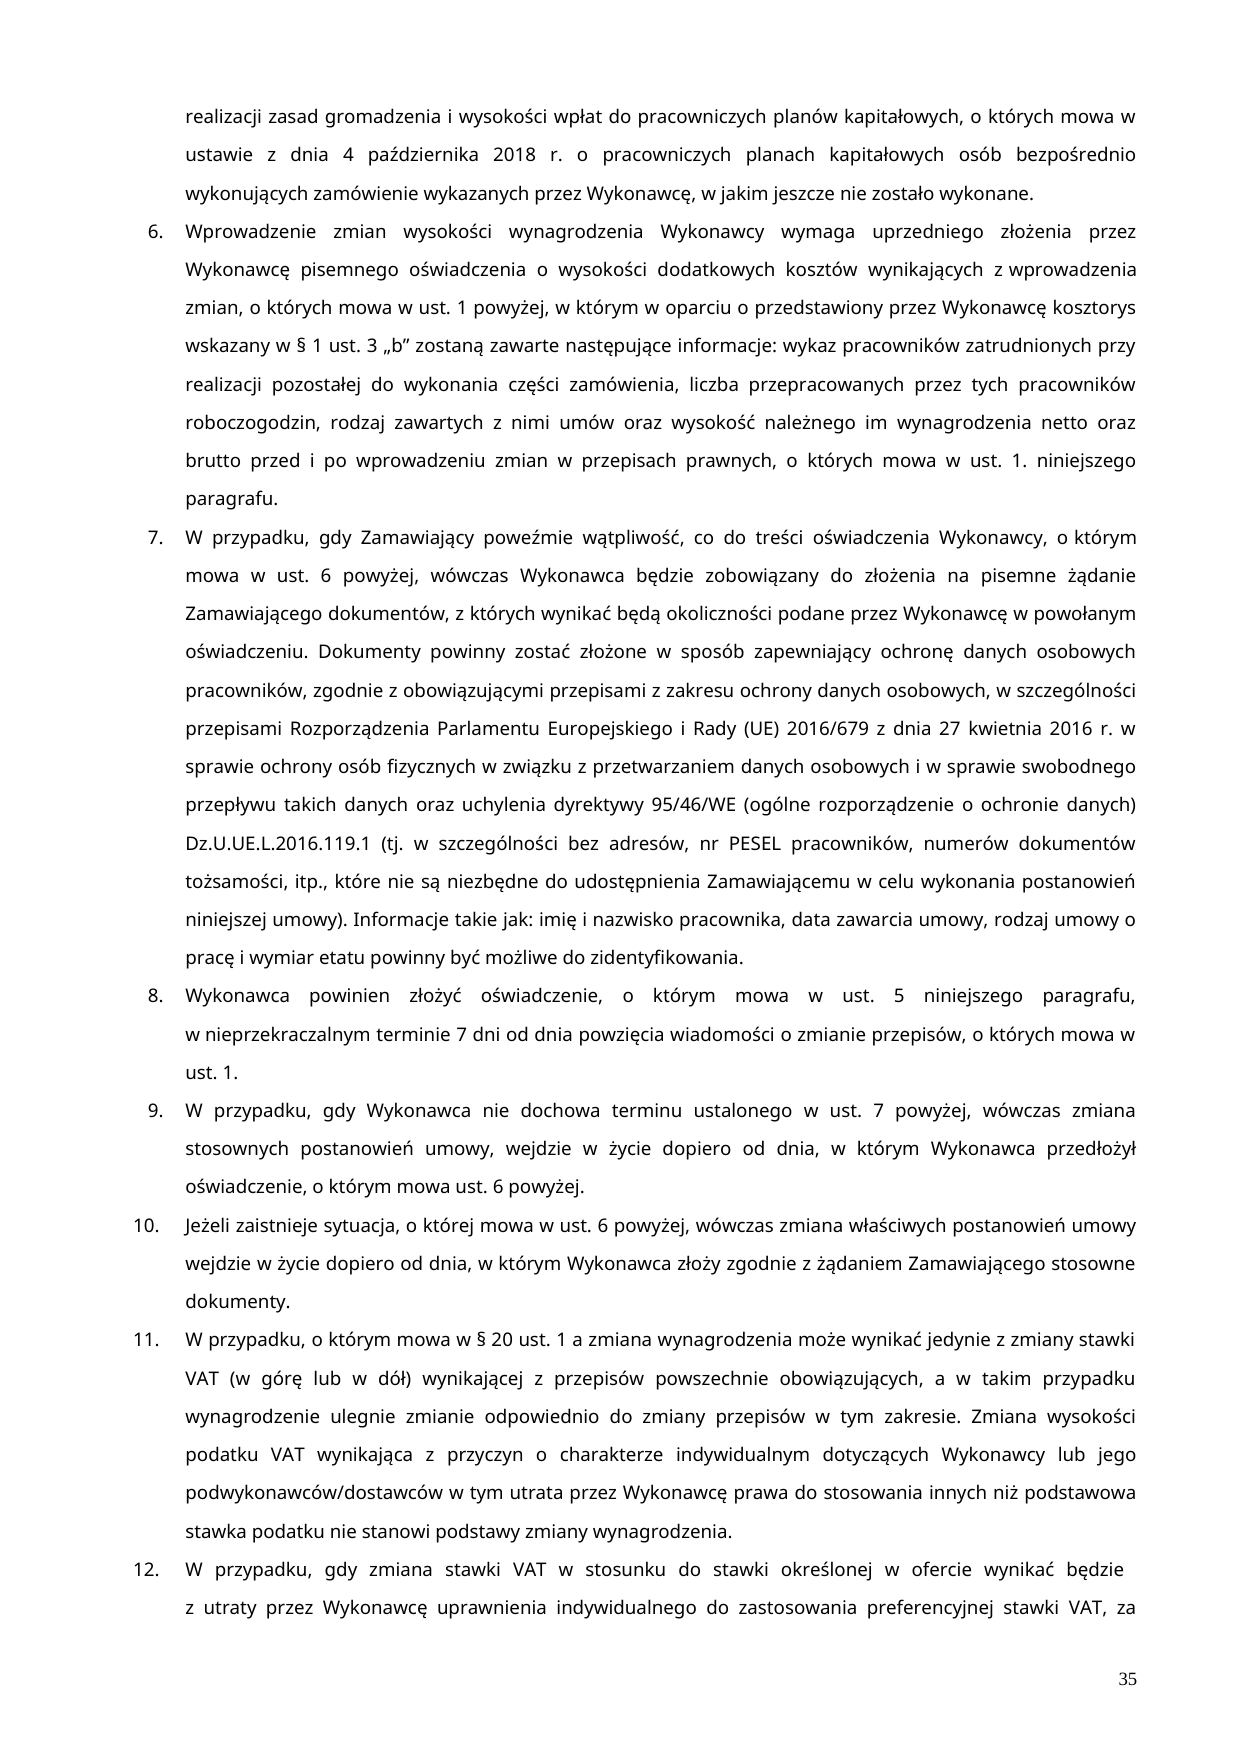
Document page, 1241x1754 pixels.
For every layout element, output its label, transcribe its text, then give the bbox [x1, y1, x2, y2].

list W przypadku, o którym mowa w § 20 ust. 1 a zmiana wynagrodzenia może wynikać jedynie z zmiany stawki VAT (w górę lub w dół) wynikającej z przepisów powszechnie obowiązujących, a w takim przypadku wynagrodzenie ulegnie zmianie odpowiednio do zmiany przepisów w tym zakresie. Zmiana wysokości podatku VAT wynikająca z przyczyn o charakterze indywidualnym dotyczących Wykonawcy lub jego podwykonawców/dostawców w tym utrata przez Wykonawcę prawa do stosowania innych niż podstawowa stawka podatku nie stanowi podstawy zmiany wynagrodzenia. [133, 1327, 1137, 1543]
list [133, 1556, 1137, 1620]
list Wykonawca powinien złożyć oświadczenie, o którym mowa w ust. 5 niniejszego paragrafu, w nieprzekraczalnym terminie 7 dni od dnia powzięcia wiadomości o zmianie przepisów, o których mowa w ust. 1. [148, 983, 1137, 1085]
list W przypadku, gdy Wykonawca nie dochowa terminu ustalonego w ust. 7 powyżej, wówczas zmiana stosownych postanowień umowy, wejdzie w życie dopiero od dnia, w którym Wykonawca przedłożył oświadczenie, o którym mowa ust. 6 powyżej. [148, 1097, 1137, 1199]
list W przypadku, gdy Zamawiający poweźmie wątpliwość, co do treści oświadczenia Wykonawcy, o którym mowa w ust. 6 powyżej, wówczas Wykonawca będzie zobowiązany do złożenia na pisemne żądanie Zamawiającego dokumentów, z których wynikać będą okoliczności podane przez Wykonawcę w powołanym oświadczeniu. Dokumenty powinny zostać złożone w sposób zapewniający ochronę danych osobowych pracowników, zgodnie z obowiązującymi przepisami z zakresu ochrony danych osobowych, w szczególności przepisami Rozporządzenia Parlamentu Europejskiego i Rady (UE) 2016/679 z dnia 27 kwietnia 2016 r. w sprawie ochrony osób fizycznych w związku z przetwarzaniem danych osobowych i w sprawie swobodnego przepływu takich danych oraz uchylenia dyrektywy 95/46/WE (ogólne rozporządzenie o ochronie danych) Dz.U.UE.L.2016.119.1 (tj. w szczególności bez adresów, nr PESEL pracowników, numerów dokumentów tożsamości, itp., które nie są niezbędne do udostępnienia Zamawiającemu w celu wykonania postanowień niniejszej umowy). Informacje takie jak: imię i nazwisko pracownika, data zawarcia umowy, rodzaj umowy o pracę i wymiar etatu powinny być możliwe do zidentyfikowania. [148, 524, 1137, 970]
list Wprowadzenie zmian wysokości wynagrodzenia Wykonawcy wymaga uprzedniego złożenia przez Wykonawcę pisemnego oświadczenia o wysokości dodatkowych kosztów wynikających z wprowadzenia zmian, o których mowa w ust. 1 powyżej, w którym w oparciu o przedstawiony przez Wykonawcę kosztorys wskazany w § 1 ust. 3 „b” zostaną zawarte następujące informacje: wykaz pracowników zatrudnionych przy realizacji pozostałej do wykonania części zamówienia, liczba przepracowanych przez tych pracowników roboczogodzin, rodzaj zawartych z nimi umów oraz wysokość należnego im wynagrodzenia netto oraz brutto przed i po wprowadzeniu zmian w przepisach prawnych, o których mowa w ust. 1. niniejszego paragrafu. [148, 218, 1137, 511]
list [148, 103, 1137, 205]
list Jeżeli zaistnieje sytuacja, o której mowa w ust. 6 powyżej, wówczas zmiana właściwych postanowień umowy wejdzie w życie dopiero od dnia, w którym Wykonawca złoży zgodnie z żądaniem Zamawiającego stosowne dokumenty. [133, 1212, 1137, 1314]
